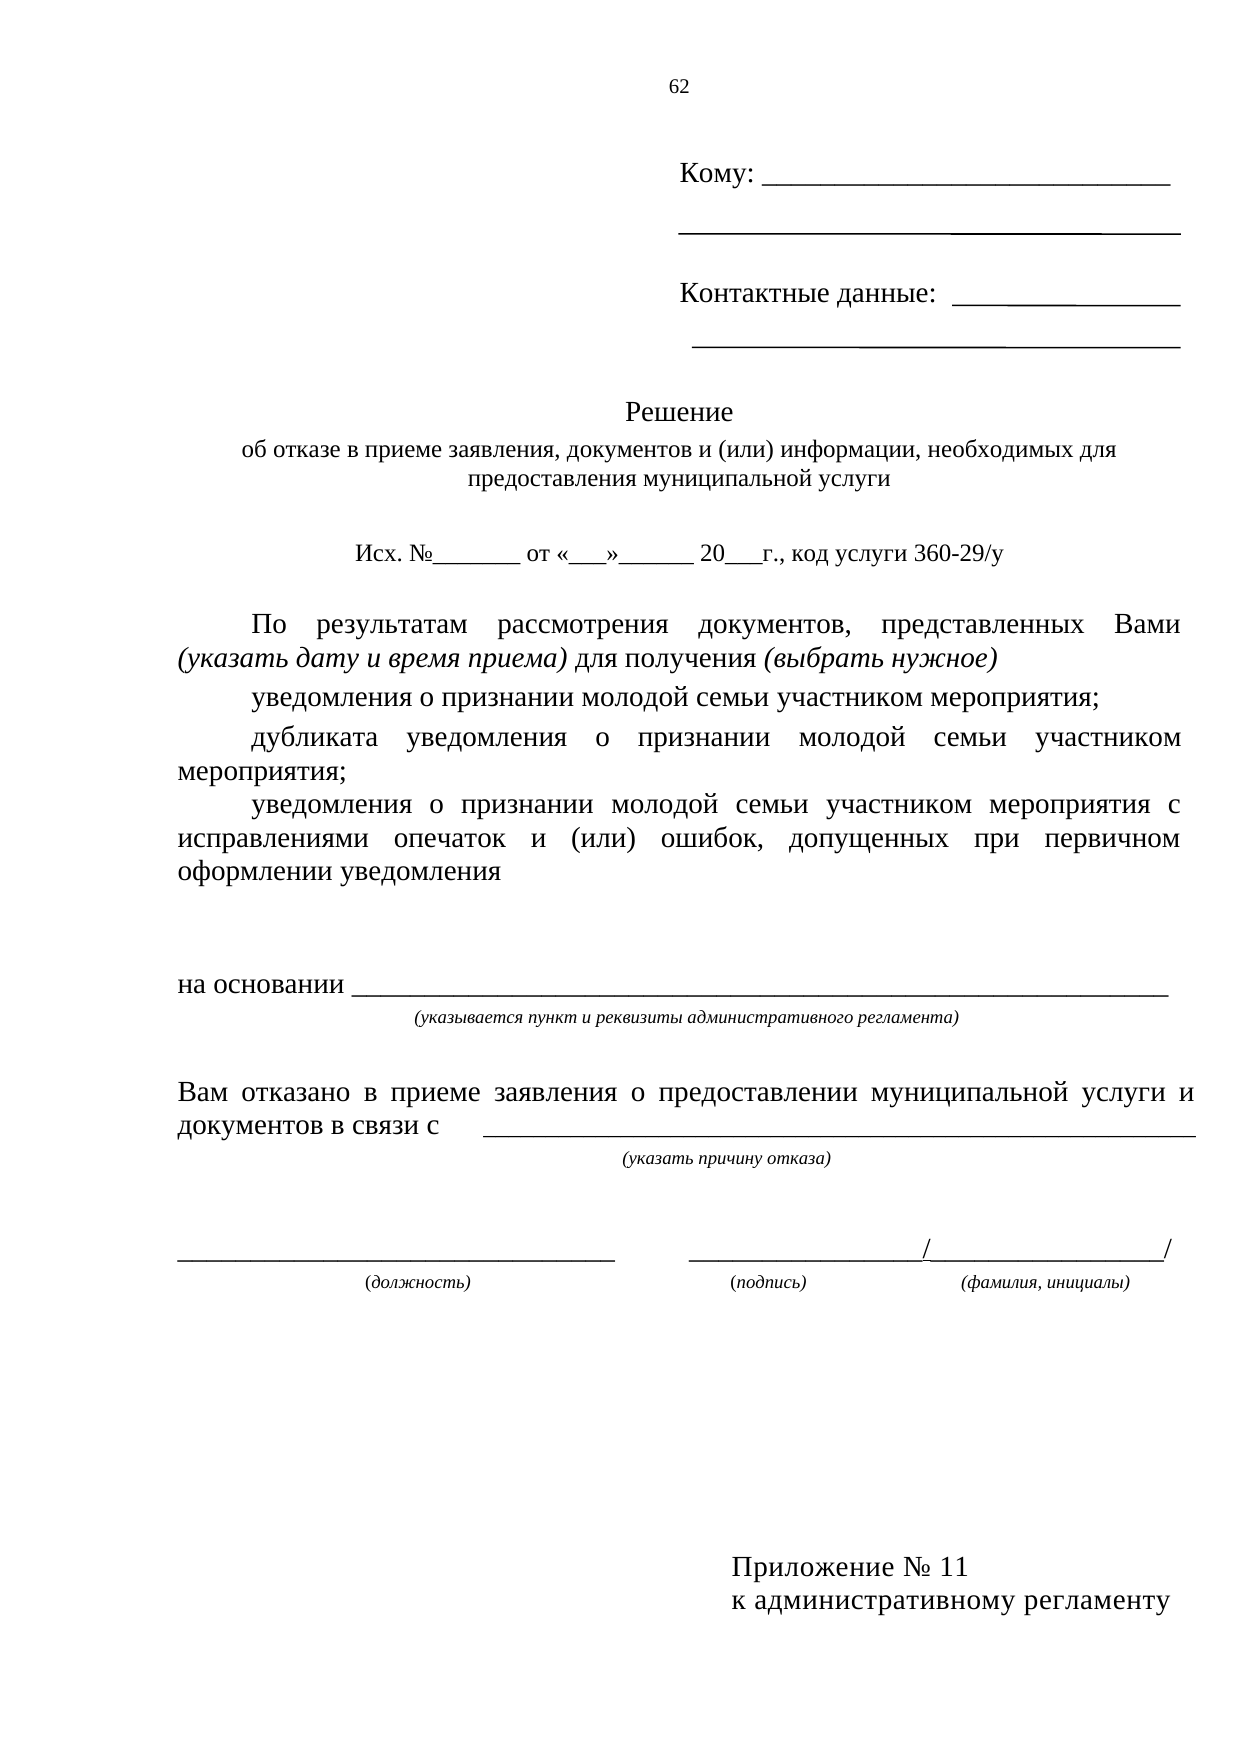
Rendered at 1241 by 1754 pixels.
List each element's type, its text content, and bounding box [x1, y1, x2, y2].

text Решение [177, 394, 1181, 428]
text Вам отказано в приеме заявления о предоставлении муниципальной услуги и документов в связи с _________________________________________________________ [177, 1074, 1196, 1141]
text уведомления о признании молодой семьи участником мероприятия с исправлениями опечаток и (или) ошибок, допущенных при первичном оформлении уведомления [177, 786, 1181, 887]
text Исх. №_______ от «___»______ 20___г., код услуги 360-29/у [177, 538, 1181, 566]
text По результатам рассмотрения документов, представленных Вами (указать дату и время приема) для получения (выбрать нужное) [177, 606, 1181, 673]
text на основании ________________________________________________________ [177, 967, 1181, 1000]
text к административному регламенту [731, 1582, 1181, 1616]
text уведомления о признании молодой семьи участником мероприятия; [177, 679, 1181, 713]
text Кому: ____________________________ [177, 156, 1181, 189]
text дубликата уведомления о признании молодой семьи участником мероприятия; [177, 719, 1181, 786]
text об отказе в приеме заявления, документов и (или) информации, необходимых для предоставления муниципальной услуги [177, 434, 1181, 492]
table_header ______________________________ (должность) [166, 1231, 664, 1298]
table_header ________________/________________/ (подпись) (фамилия, инициалы) [664, 1231, 1181, 1298]
text (указать причину отказа) [177, 1147, 1196, 1169]
text Приложение № 11 [731, 1549, 1181, 1582]
text Контактные данные: [177, 275, 1181, 308]
text (указывается пункт и реквизиты административного регламента) [177, 1006, 1196, 1028]
